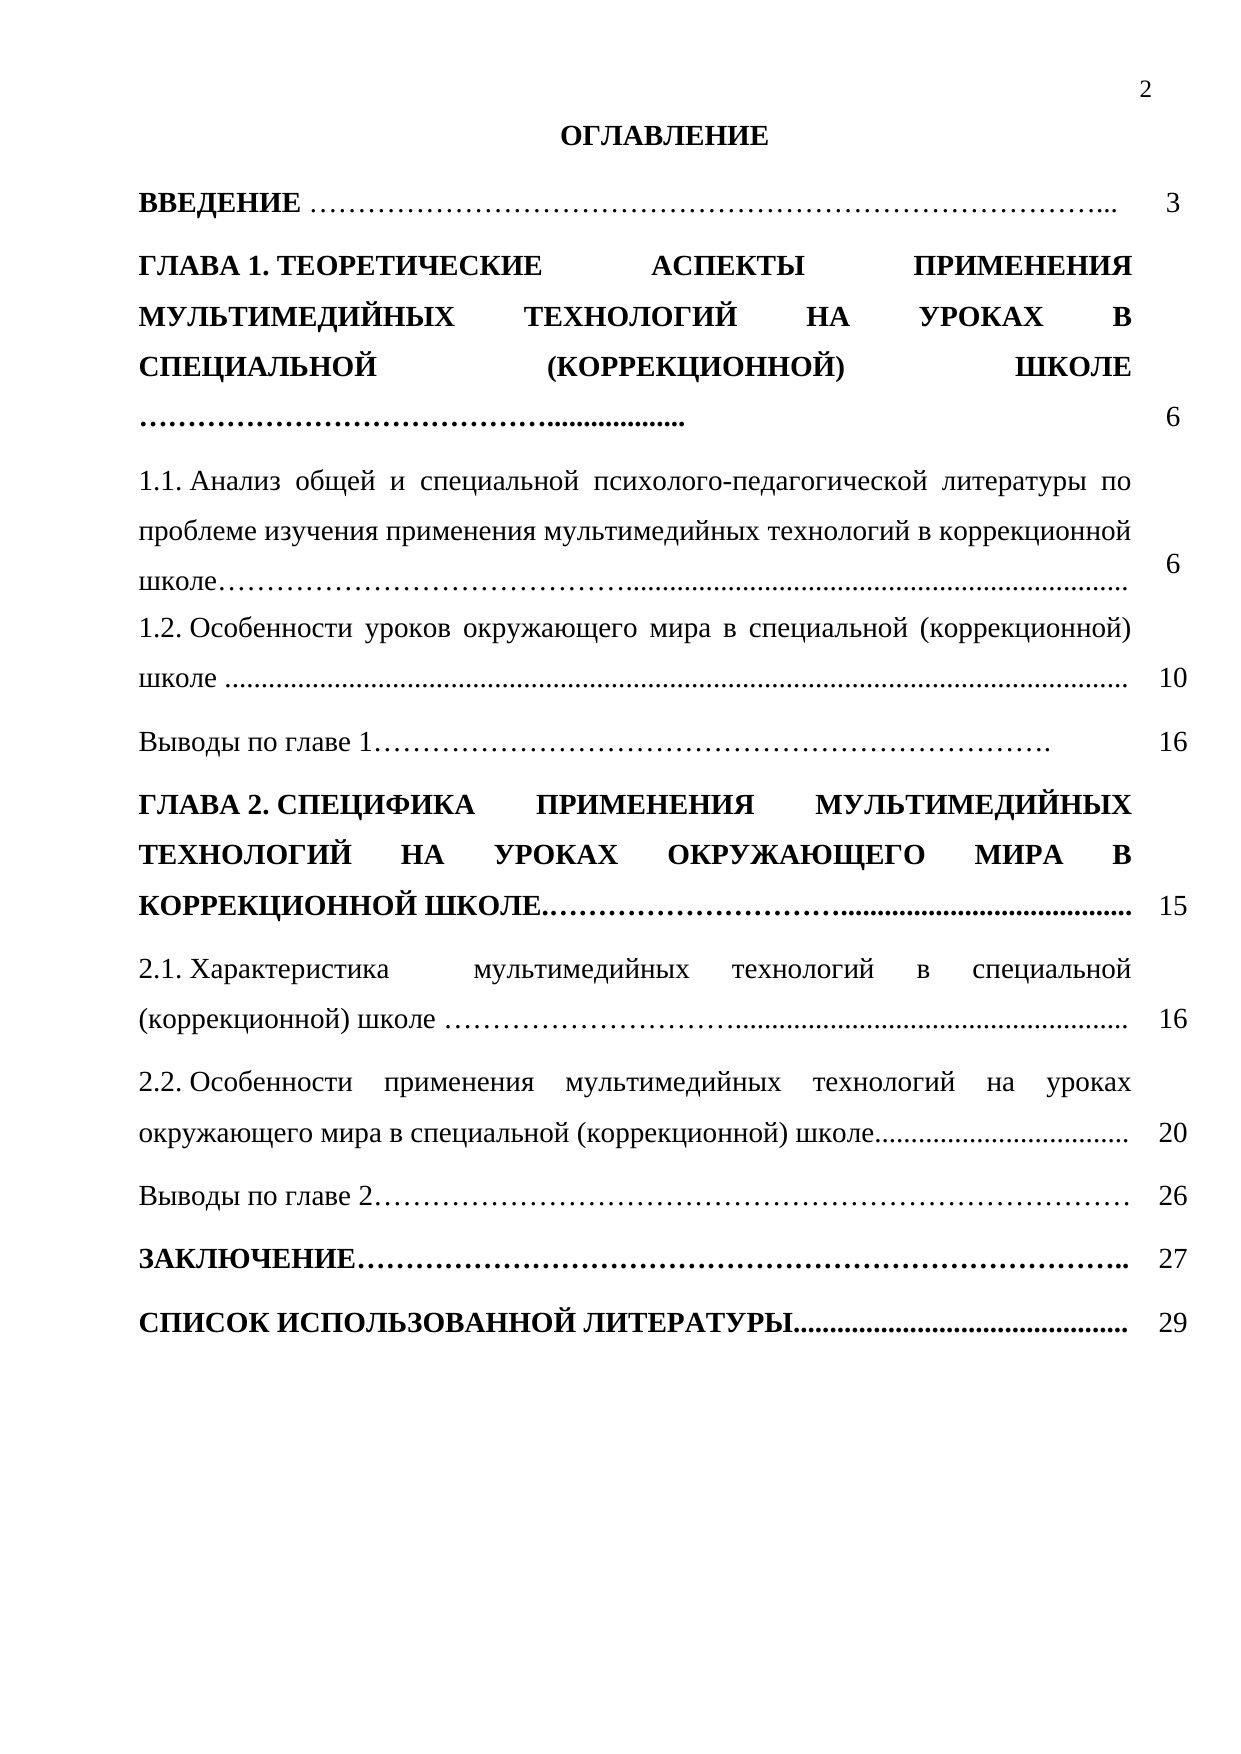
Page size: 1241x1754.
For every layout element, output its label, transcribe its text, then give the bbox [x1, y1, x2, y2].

table_cell 16 [1144, 951, 1202, 1064]
table_cell 2.1. Характеристика мультимедийных технологий в специальной (коррекционной) школе …………………………...................................................... [127, 951, 1144, 1064]
table_cell 20 [1144, 1065, 1202, 1178]
table_cell 6 [1144, 463, 1202, 610]
table_cell Выводы по главе 1……………………………………………………………. [127, 724, 1144, 787]
table_cell 16 [1144, 724, 1202, 787]
table_cell 26 [1144, 1178, 1202, 1242]
table_cell 10 [1144, 610, 1202, 724]
table_cell 15 [1144, 787, 1202, 951]
table_cell ГЛАВА 2. СПЕЦИФИКА ПРИМЕНЕНИЯ МУЛЬТИМЕДИЙНЫХ ТЕХНОЛОГИЙ НА УРОКАХ ОКРУЖАЮЩЕГО МИРА В КОРРЕКЦИОННОЙ ШКОЛЕ.…………………………........................................ [127, 787, 1144, 951]
table_cell 1.1. Анализ общей и специальной психолого-педагогической литературы по проблеме изучения применения мультимедийных технологий в коррекционной школе……………………………………..................................................................... [127, 463, 1144, 610]
table_cell ЗАКЛЮЧЕНИЕ…………………………………………………………………….. [127, 1242, 1144, 1305]
table_cell 29 [1144, 1305, 1202, 1368]
table_cell 27 [1144, 1242, 1202, 1305]
table_cell 1.2. Особенности уроков окружающего мира в специальной (коррекционной) школе ............................................................................................................................ [127, 610, 1144, 724]
table_header 3 [1144, 185, 1202, 248]
table_cell 6 [1144, 249, 1202, 463]
table_cell СПИСОК ИСПОЛЬЗОВАННОЙ ЛИТЕРАТУРЫ.............................................. [127, 1305, 1144, 1368]
table_cell Выводы по главе 2…………………………………………………………………… [127, 1178, 1144, 1242]
text ОГЛАВЛЕНИЕ [177, 118, 1152, 152]
table_cell ГЛАВА 1. ТЕОРЕТИЧЕСКИЕ АСПЕКТЫ ПРИМЕНЕНИЯ МУЛЬТИМЕДИЙНЫХ ТЕХНОЛОГИЙ НА УРОКАХ В СПЕЦИАЛЬНОЙ (КОРРЕКЦИОННОЙ) ШКОЛЕ ……………………………………................... [127, 249, 1144, 463]
table_header ВВЕДЕНИЕ ………………………………………………………………………... [127, 185, 1144, 248]
table_cell 2.2. Особенности применения мультимедийных технологий на уроках окружающего мира в специальной (коррекционной) школе................................... [127, 1065, 1144, 1178]
